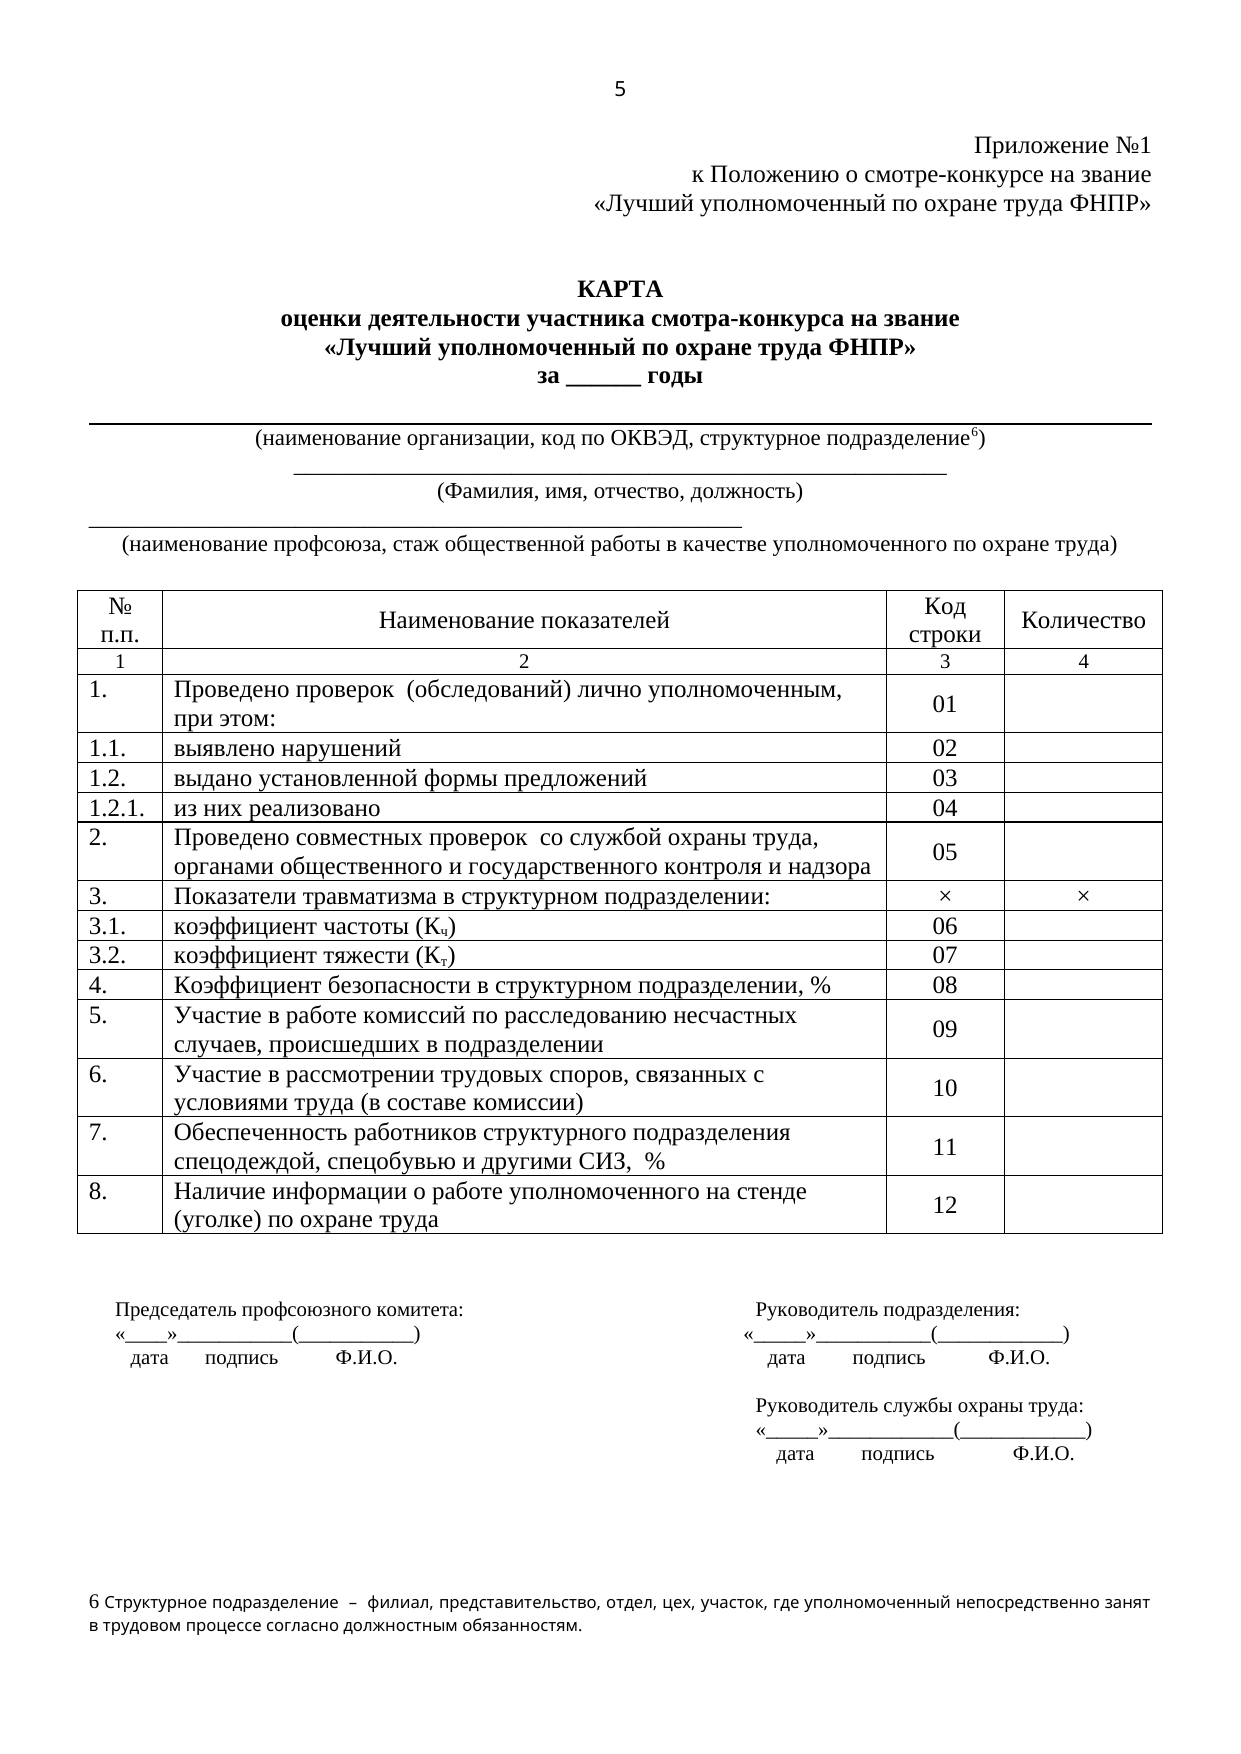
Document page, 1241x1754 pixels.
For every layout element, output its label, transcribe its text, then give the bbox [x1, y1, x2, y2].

text Председатель профсоюзного комитета: Руководитель подразделения: [89, 1297, 1152, 1321]
table_cell [78, 941, 162, 969]
table_cell коэффициент тяжести (Кт) [163, 941, 886, 969]
table_cell Проведено совместных проверок со службой охраны труда, органами общественного и государственного контроля и надзора [163, 823, 886, 880]
text дата подпись Ф.И.О. [89, 1441, 1152, 1465]
table_cell [78, 675, 162, 732]
text Приложение №1 [148, 131, 1152, 159]
table_cell Обеспеченность работников структурного подразделения спецодеждой, спецобувью и другими СИЗ, % [163, 1117, 886, 1175]
table_cell [1005, 823, 1162, 880]
text Руководитель службы охраны труда: [89, 1393, 1152, 1417]
table_cell [78, 881, 162, 910]
table_cell [1005, 1000, 1162, 1058]
table_cell Проведено проверок (обследований) лично уполномоченным, при этом: [163, 675, 886, 732]
table_cell 03 [887, 763, 1004, 792]
text _________________________________________________________ [89, 451, 1152, 477]
table_cell Показатели травматизма в структурном подразделении: [163, 881, 886, 910]
table_header Наименование показателей [163, 591, 886, 648]
table_cell [1005, 733, 1162, 762]
table_cell [78, 970, 162, 999]
table_cell 04 [887, 793, 1004, 821]
table_cell [78, 1117, 162, 1175]
table_cell 01 [887, 675, 1004, 732]
table_cell [78, 763, 162, 792]
table_cell 02 [887, 733, 1004, 762]
table_header Код строки [887, 591, 1004, 648]
table_cell [78, 911, 162, 939]
table_cell 1 [78, 649, 162, 673]
text «_____»____________(____________) [89, 1417, 1152, 1441]
text КАРТА [89, 274, 1152, 303]
table_cell 2 [163, 649, 886, 673]
text (Фамилия, имя, отчество, должность) [89, 477, 1152, 503]
text «Лучший уполномоченный по охране труда ФНПР» [89, 332, 1152, 361]
table_cell 08 [887, 970, 1004, 999]
table_cell выдано установленной формы предложений [163, 763, 886, 792]
table_cell 11 [887, 1117, 1004, 1175]
table_cell [1005, 970, 1162, 999]
table_cell 06 [887, 911, 1004, 939]
table_cell 05 [887, 823, 1004, 880]
table_cell [78, 823, 162, 880]
table_cell [78, 1059, 162, 1116]
text _________________________________________________________ [89, 503, 1152, 530]
table_cell [1005, 763, 1162, 792]
table_cell × [887, 881, 1004, 910]
text (наименование профсоюза, стаж общественной работы в качестве уполномоченного по охране труда) [89, 530, 1152, 556]
table_cell [1005, 911, 1162, 939]
table_cell [78, 793, 162, 821]
table_cell коэффициент частоты (Кч) [163, 911, 886, 939]
table_cell 09 [887, 1000, 1004, 1058]
table_cell [1005, 1176, 1162, 1233]
table_cell × [1005, 881, 1162, 910]
table_header № п.п. [78, 591, 162, 648]
table_cell [78, 733, 162, 762]
table_cell выявлено нарушений [163, 733, 886, 762]
table_cell 12 [887, 1176, 1004, 1233]
table_cell 10 [887, 1059, 1004, 1116]
text «Лучший уполномоченный по охране труда ФНПР» [89, 188, 1152, 217]
table_cell [1005, 1059, 1162, 1116]
table_cell Коэффициент безопасности в структурном подразделении, % [163, 970, 886, 999]
text оценки деятельности участника смотра-конкурса на звание [89, 303, 1152, 332]
table_cell 3 [887, 649, 1004, 673]
table_cell [78, 1176, 162, 1233]
table_cell 4 [1005, 649, 1162, 673]
table_cell 07 [887, 941, 1004, 969]
text за ______ годы [89, 361, 1152, 389]
text к Положению о смотре-конкурсе на звание [89, 159, 1152, 188]
text «____»___________(___________) «_____»___________(____________) [89, 1321, 1152, 1345]
table_header Количество [1005, 591, 1162, 648]
table_cell [1005, 941, 1162, 969]
table_cell [78, 1000, 162, 1058]
table_cell [1005, 1117, 1162, 1175]
table_cell Участие в работе комиссий по расследованию несчастных случаев, происшедших в подразделении [163, 1000, 886, 1058]
table_cell из них реализовано [163, 793, 886, 821]
table_cell [1005, 793, 1162, 821]
table_cell [1005, 675, 1162, 732]
text дата подпись Ф.И.О. дата подпись Ф.И.О. [89, 1345, 1152, 1369]
table_cell Участие в рассмотрении трудовых споров, связанных с условиями труда (в составе комиссии) [163, 1059, 886, 1116]
text (наименование организации, код по ОКВЭД, структурное подразделение) [89, 425, 1152, 451]
table_cell Наличие информации о работе уполномоченного на стенде (уголке) по охране труда [163, 1176, 886, 1233]
